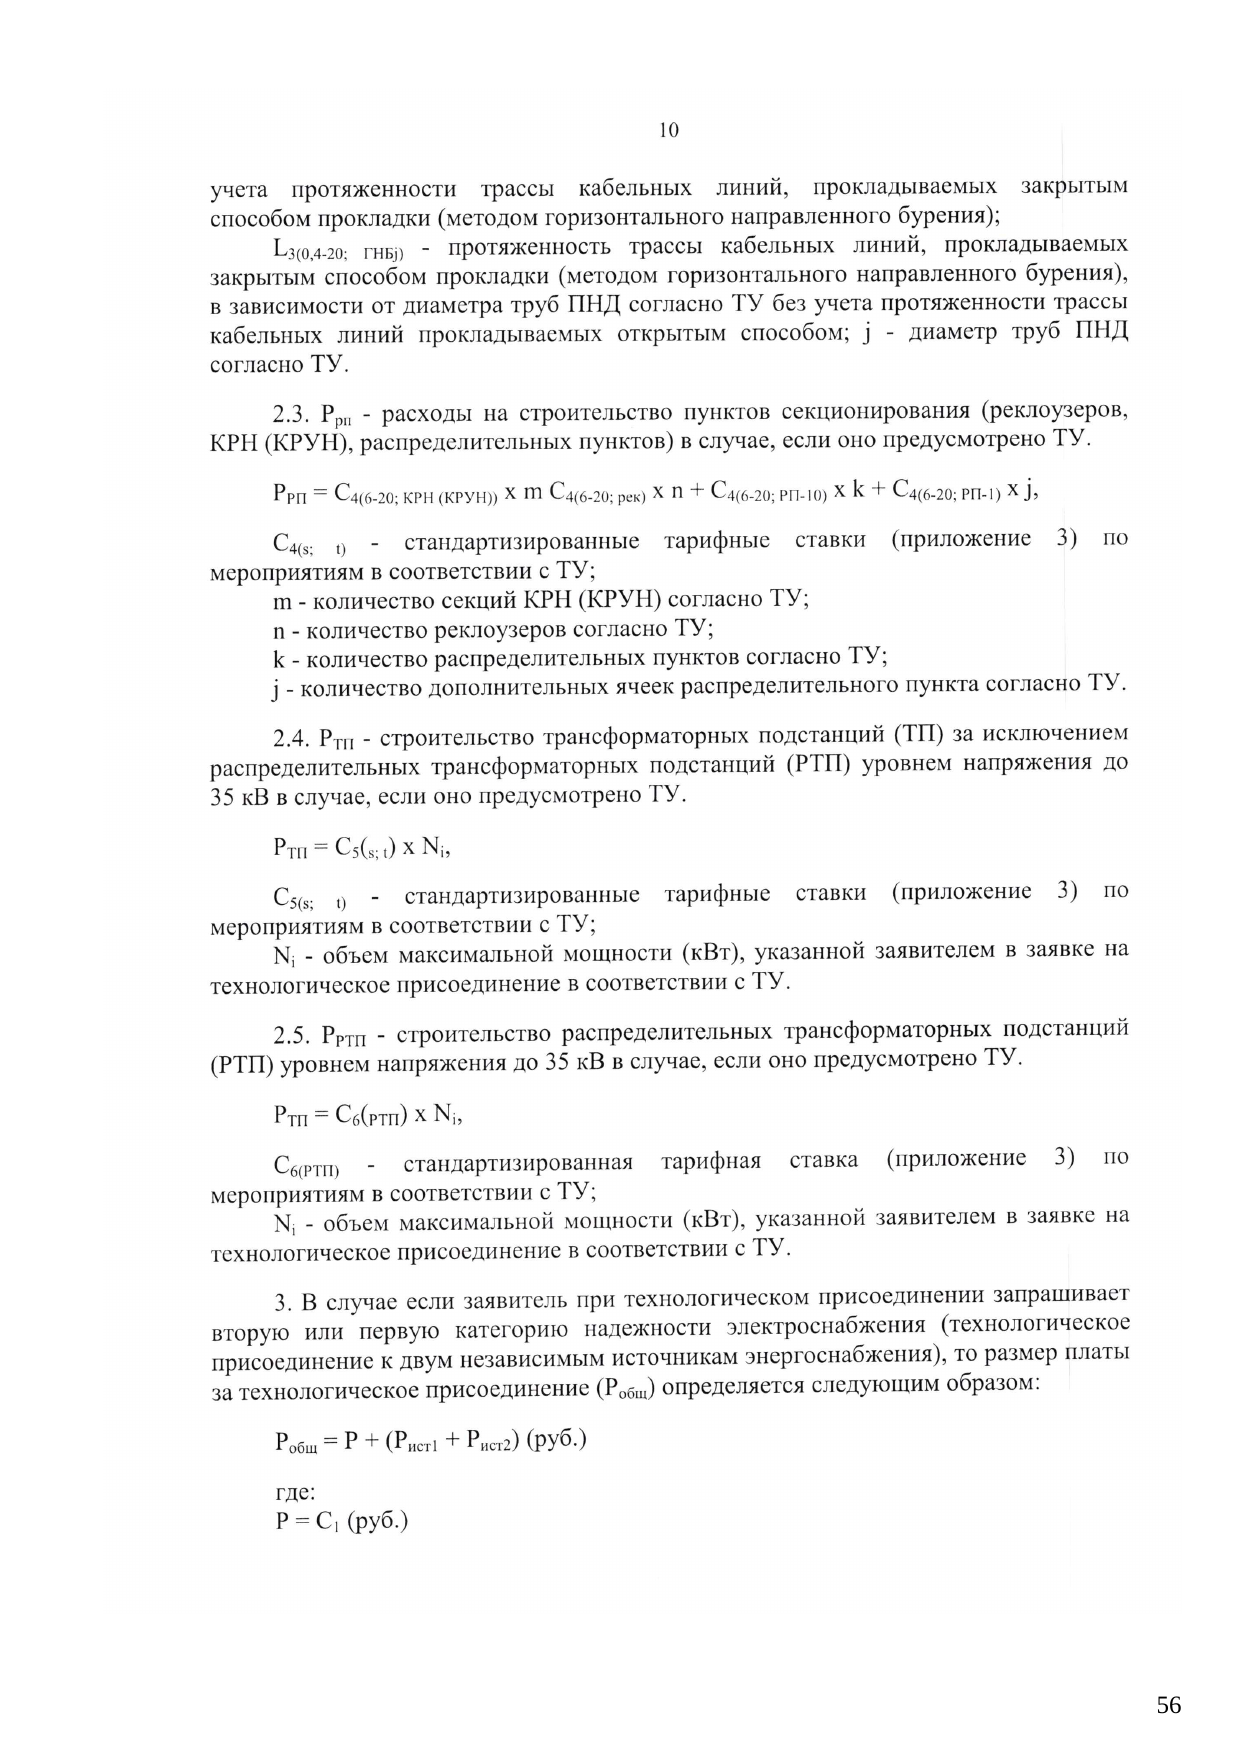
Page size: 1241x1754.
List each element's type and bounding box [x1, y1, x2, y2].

picture [103, 88, 1182, 1614]
